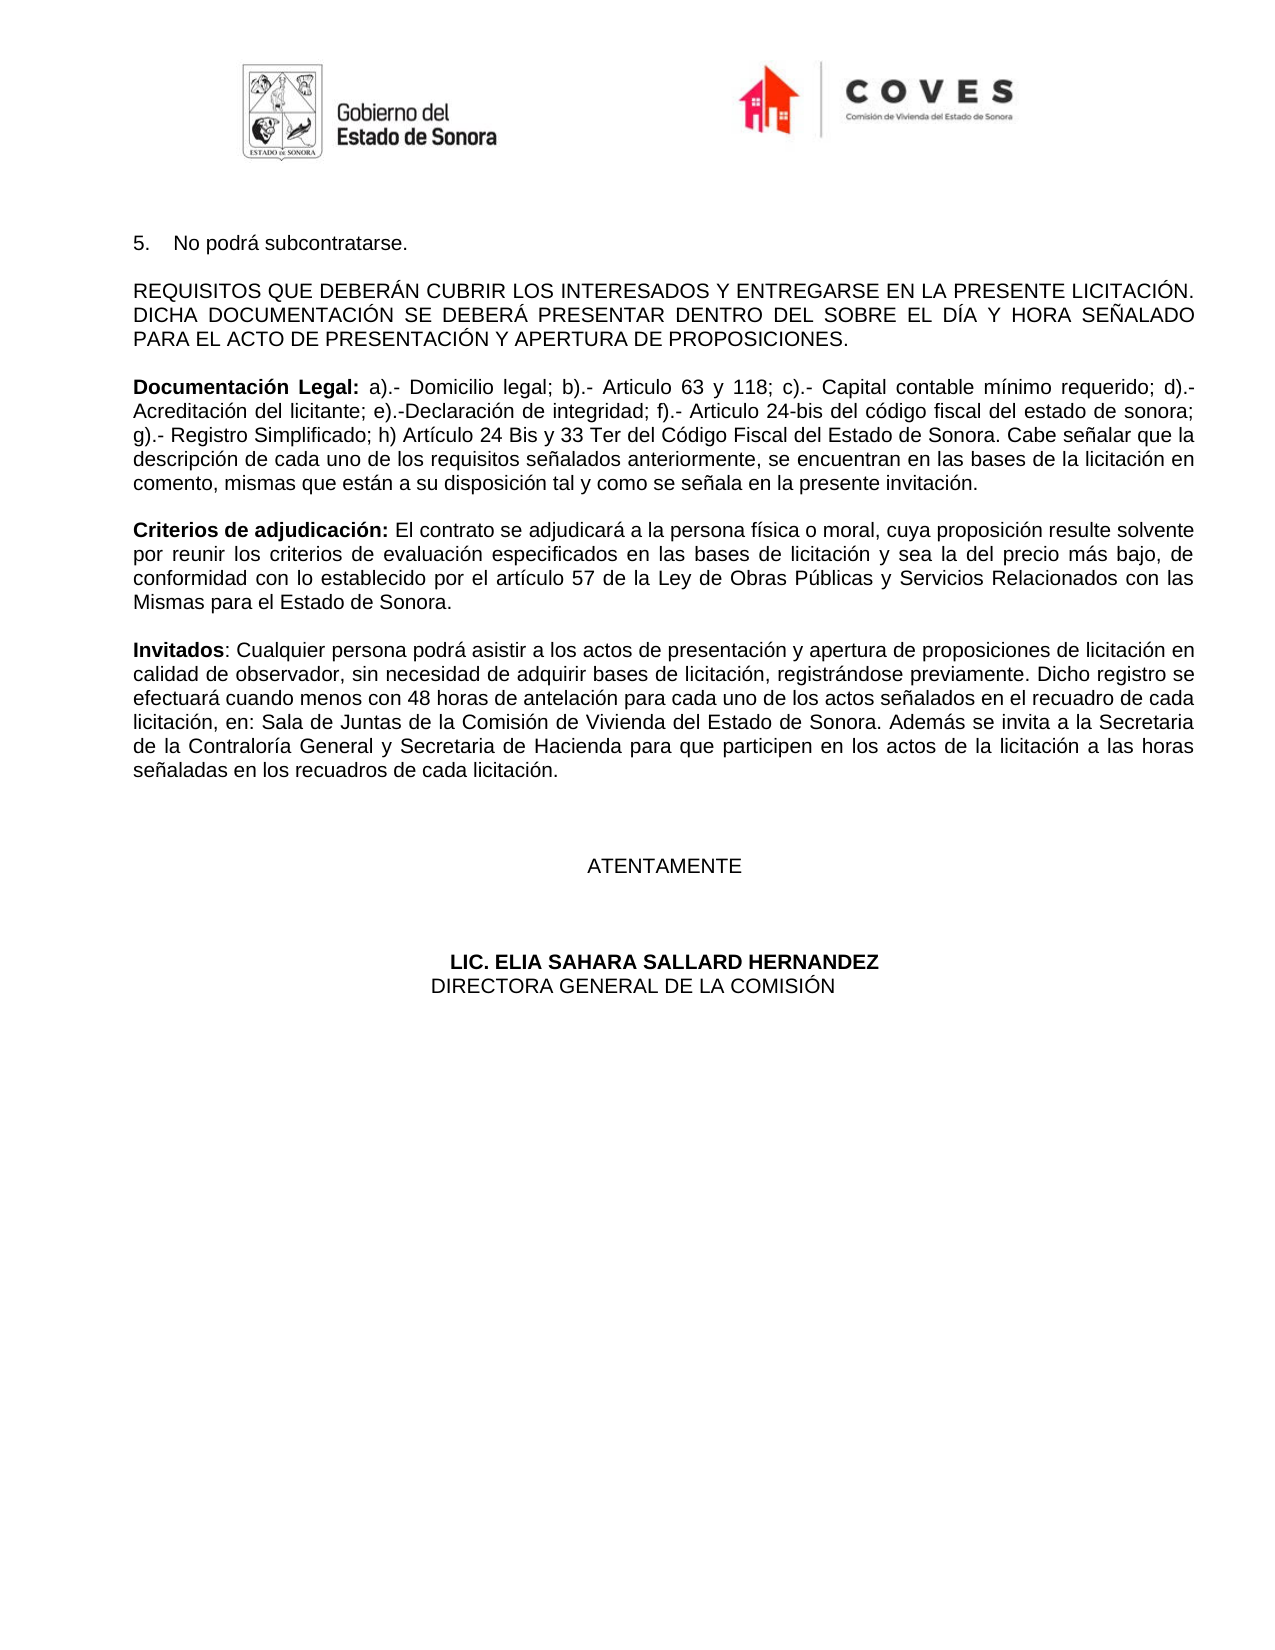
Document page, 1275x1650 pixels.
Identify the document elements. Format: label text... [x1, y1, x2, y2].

text 5. No podrá subcontratarse. [133, 231, 1196, 255]
picture [236, 59, 503, 165]
text LIC. ELIA SAHARA SALLARD HERNANDEZ [133, 949, 1196, 973]
picture [697, 42, 1055, 157]
text DIRECTORA GENERAL DE LA COMISIÓN [133, 973, 1133, 997]
text ATENTAMENTE [133, 854, 1196, 878]
text Invitados: Cualquier persona podrá asistir a los actos de presentación y apertura de proposiciones de licitación en calidad de observador, sin necesidad de adquirir bases de licitación, registrándose previamente. Dicho registro se efectuará cuando menos con 48 horas de antelación para cada uno de los actos señalados en el recuadro de cada licitación, en: Sala de Juntas de la Comisión de Vivienda del Estado de Sonora. Además se invita a la Secretaria de la Contraloría General y Secretaria de Hacienda para que participen en los actos de la licitación a las horas señaladas en los recuadros de cada licitación. [133, 638, 1196, 782]
text Criterios de adjudicación: El contrato se adjudicará a la persona física o moral, cuya proposición resulte solvente por reunir los criterios de evaluación especificados en las bases de licitación y sea la del precio más bajo, de conformidad con lo establecido por el artículo 57 de de Obras Públicas y Servicios Relacionados con las Mismas para el Estado de Sonora. [133, 518, 1196, 614]
text REQUISITOS QUE DEBERÁN CUBRIR LOS INTERESADOS Y ENTREGARSE EN LA PRESENTE LICITACIÓN. DICHA DOCUMENTACIÓN SE DEBERÁ PRESENTAR DENTRO DEL SOBRE EL DÍA Y HORA SEÑALADO PARA EL ACTO DE PRESENTACIÓN Y APERTURA DE PROPOSICIONES. [133, 279, 1196, 351]
text Documentación Legal: a).- Domicilio legal; b).- Articulo 63 y 118; c).- Capital contable mínimo requerido; d).- Acreditación del licitante; e).-Declaración de integridad; f).- Articulo 24-bis del código fiscal del estado de sonora; g).- Registro Simplificado; h) Artículo 24 Bis y 33 Ter del Código Fiscal del Estado de Sonora. Cabe señalar que la descripción de cada uno de los requisitos señalados anteriormente, se encuentran en las bases de la licitación en comento, mismas que están a su disposición tal y como se señala en la presente invitación. [133, 374, 1196, 494]
